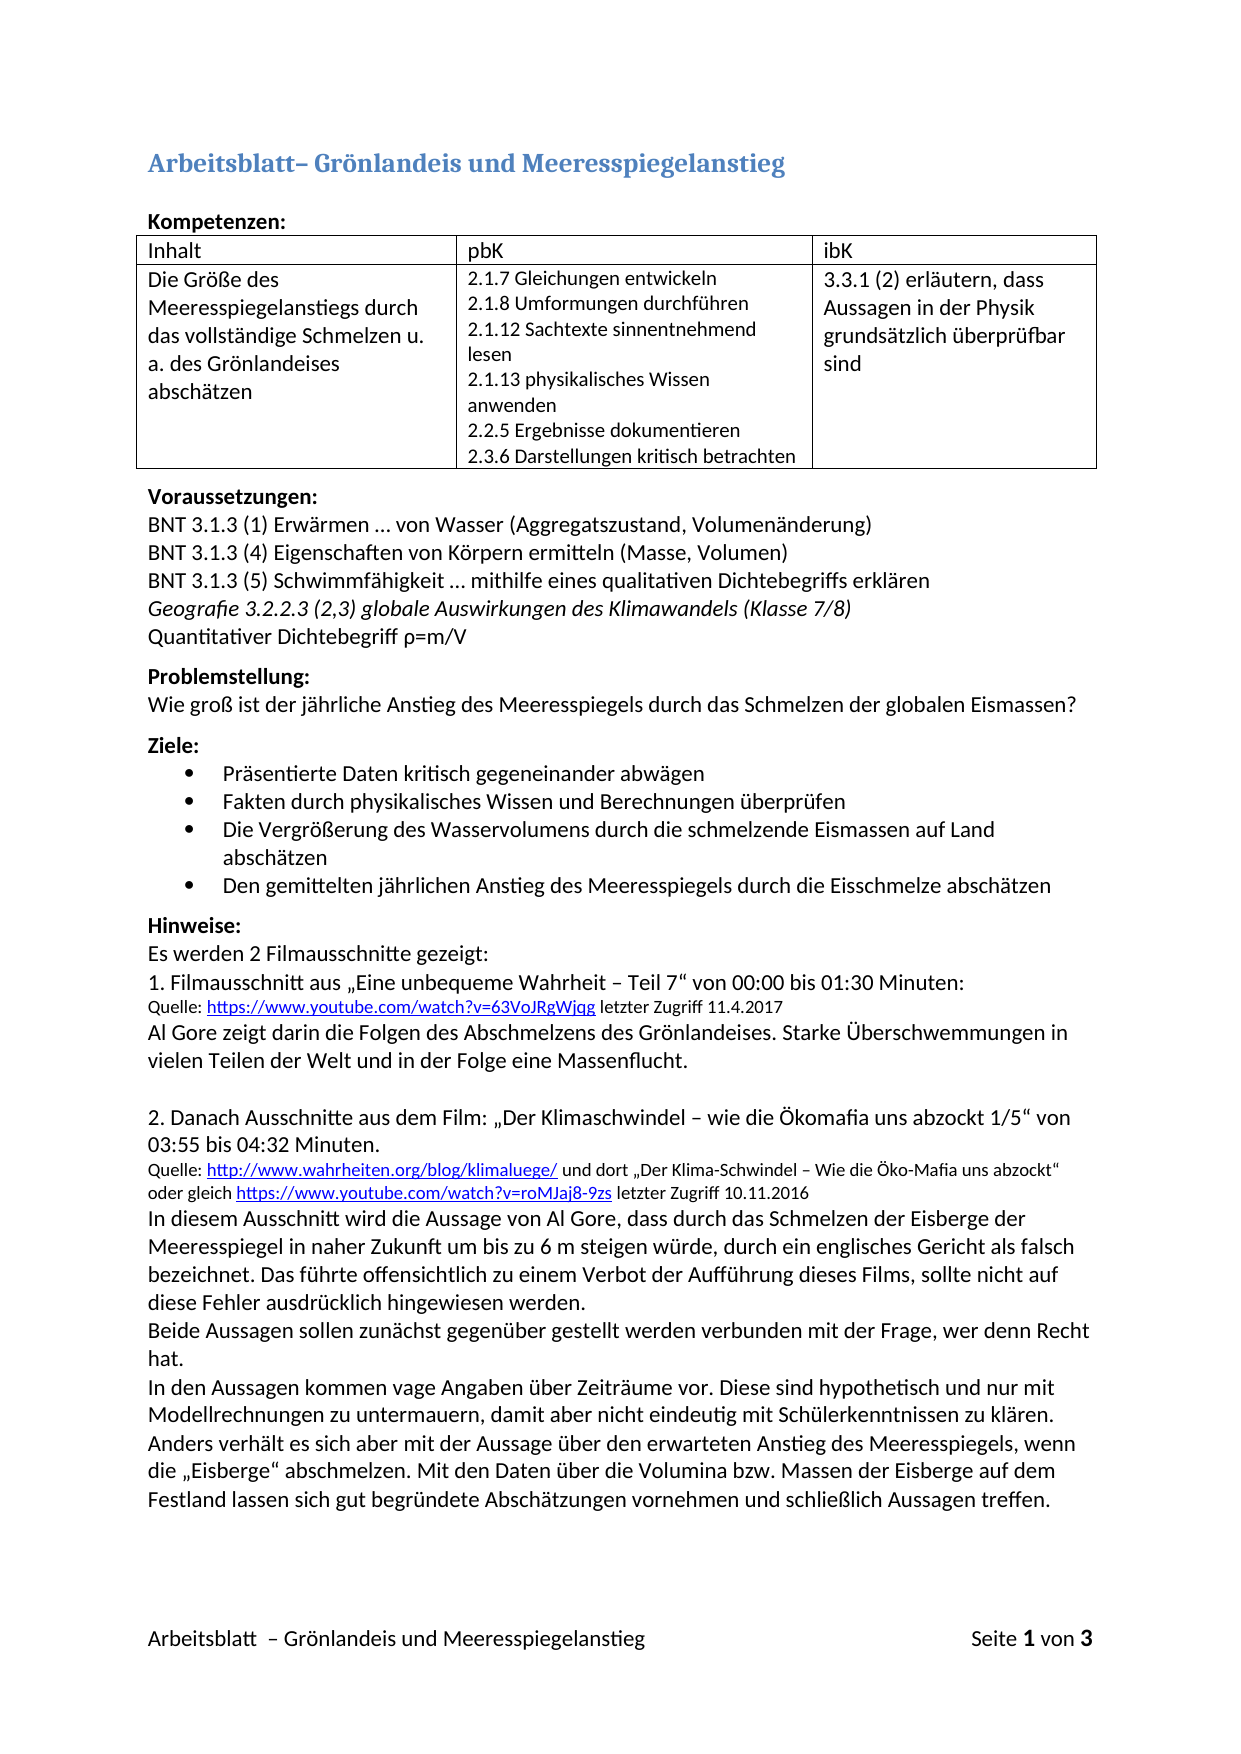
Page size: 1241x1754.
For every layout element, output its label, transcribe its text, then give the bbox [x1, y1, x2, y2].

table_header Inhalt [137, 236, 456, 264]
text Beide Aussagen sollen zunächst gegenüber gestellt werden verbunden mit der Frage, wer denn Recht hat. [148, 1317, 1093, 1373]
text Hinweise: [148, 912, 1093, 939]
text BNT 3.1.3 (5) Schwimmfähigkeit … mithilfe eines qualitativen Dichtebegriffs erklären [148, 566, 1093, 594]
table_header ibK [813, 236, 1096, 264]
text Al Gore zeigt darin die Folgen des Abschmelzens des Grönlandeises. Starke Überschwemmungen in vielen Teilen der Welt und in der Folge eine Massenflucht. [148, 1018, 1093, 1074]
text Ziele: [148, 731, 1093, 759]
text Problemstellung: [148, 662, 1093, 690]
list Fakten durch physikalisches Wissen und Berechnungen überprüfen [185, 787, 1093, 815]
text 2. Danach Ausschnitte aus dem Film: „Der Klimaschwindel – wie die Ökomafia uns abzockt 1/5“ von 03:55 bis 04:32 Minuten. [148, 1103, 1093, 1159]
text Quelle: http://www.wahrheiten.org/blog/klimaluege/ und dort „Der Klima-Schwindel – Wie die Öko-Mafia uns abzockt“ oder gleich https://www.youtube.com/watch?v=roMJaj8-9zs letzter Zugriff 10.11.2016 [148, 1159, 1093, 1204]
text In diesem Ausschnitt wird die Aussage von Al Gore, dass durch das Schmelzen der Eisberge der Meeresspiegel in naher Zukunft um bis zu 6 m steigen würde, durch ein englisches Gericht als falsch bezeichnet. Das führte offensichtlich zu einem Verbot der Aufführung dieses Films, sollte nicht auf diese Fehler ausdrücklich hingewiesen werden. [148, 1204, 1093, 1317]
table_cell Die Größe des Meeresspiegelanstiegs durch das vollständige Schmelzen u. a. des Grönlandeises abschätzen [137, 265, 456, 468]
table_cell 3.3.1 (2) erläutern, dass Aussagen in der Physik grundsätzlich überprüfbar sind [813, 265, 1096, 468]
text Kompetenzen: [148, 207, 1093, 235]
table_header pbK [457, 236, 812, 264]
text 1. Filmausschnitt aus „Eine unbequeme Wahrheit – Teil 7“ von 00:00 bis 01:30 Minuten: [148, 968, 1093, 996]
text Quantitativer Dichtebegriff ρ=m/V [148, 622, 1093, 650]
text BNT 3.1.3 (1) Erwärmen … von Wasser (Aggregatszustand, Volumenänderung) [148, 510, 1093, 538]
text Wie groß ist der jährliche Anstieg des Meeresspiegels durch das Schmelzen der globalen Eismassen? [148, 690, 1093, 718]
list Die Vergrößerung des Wasservolumens durch die schmelzende Eismassen auf Land abschätzen [185, 815, 1093, 871]
text Es werden 2 Filmausschnitte gezeigt: [148, 939, 1093, 968]
list Den gemittelten jährlichen Anstieg des Meeresspiegels durch die Eisschmelze abschätzen [185, 871, 1093, 899]
text In den Aussagen kommen vage Angaben über Zeiträume vor. Diese sind hypothetisch und nur mit Modellrechnungen zu untermauern, damit aber nicht eindeutig mit Schülerkenntnissen zu klären. [148, 1373, 1093, 1429]
text Geografie 3.2.2.3 (2,3) globale Auswirkungen des Klimawandels (Klasse 7/8) [148, 594, 1093, 622]
text BNT 3.1.3 (4) Eigenschaften von Körpern ermitteln (Masse, Volumen) [148, 538, 1093, 566]
table_cell 2.1.7 Gleichungen entwickeln 2.1.8 Umformungen durchführen 2.1.12 Sachtexte sinnentnehmend lesen 2.1.13 physikalisches Wissen anwenden 2.2.5 Ergebnisse dokumentieren 2.3.6 Darstellungen kritisch betrachten [457, 265, 812, 468]
subtitle Arbeitsblatt– Grönlandeis und Meeresspiegelanstieg [148, 148, 1093, 179]
text Voraussetzungen: [148, 482, 1093, 510]
list Präsentierte Daten kritisch gegeneinander abwägen [185, 759, 1093, 787]
text Anders verhält es sich aber mit der Aussage über den erwarteten Anstieg des Meeresspiegels, wenn die „Eisberge“ abschmelzen. Mit den Daten über die Volumina bzw. Massen der Eisberge auf dem Festland lassen sich gut begründete Abschätzungen vornehmen und schließlich Aussagen treffen. [148, 1429, 1093, 1513]
text Quelle: https://www.youtube.com/watch?v=63VoJRgWjqg letzter Zugriff 11.4.2017 [148, 996, 1093, 1018]
